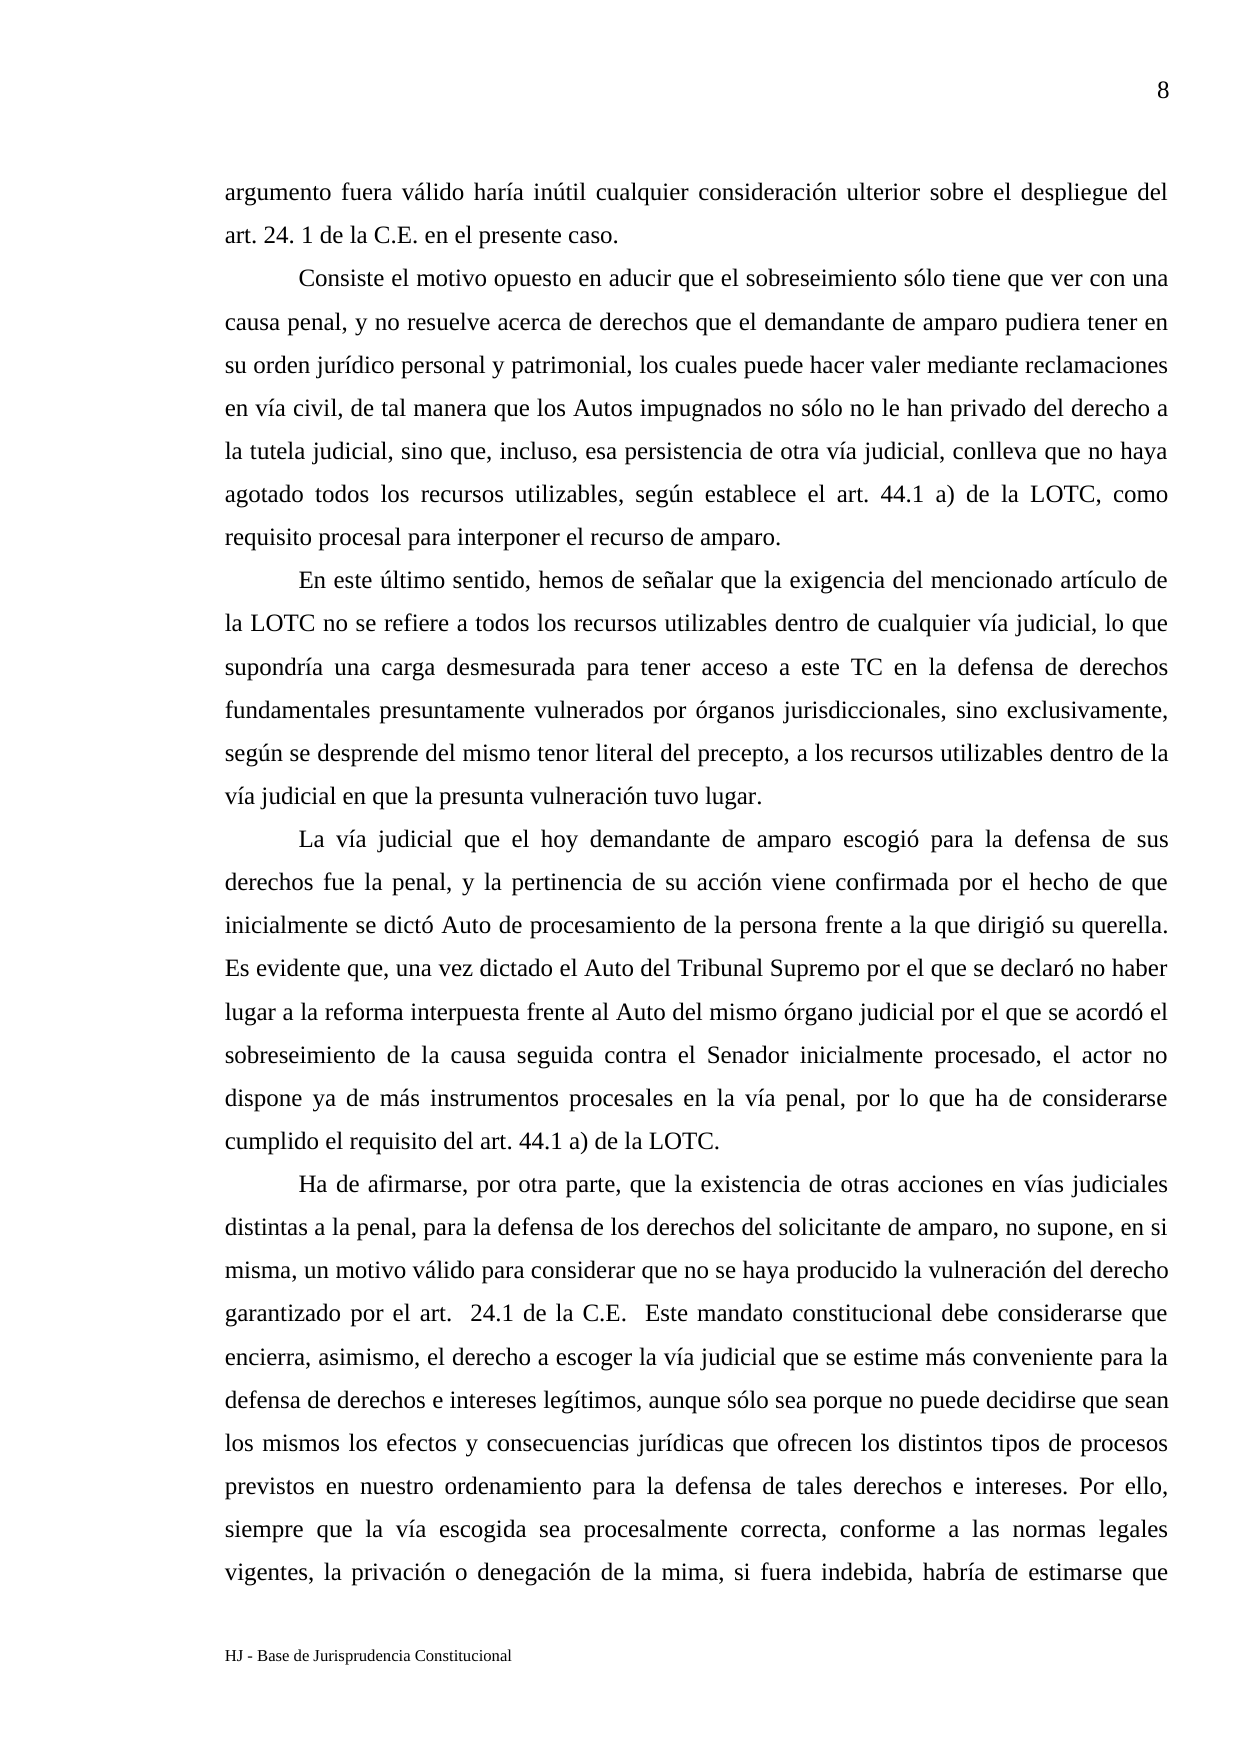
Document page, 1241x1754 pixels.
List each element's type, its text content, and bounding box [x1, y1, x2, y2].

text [224, 1169, 1169, 1586]
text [224, 177, 1169, 249]
text Consiste el motivo opuesto en aducir que el sobreseimiento sólo tiene que ver con una causa penal, y no resuelve acerca de derechos que el demandante de amparo pudiera tener en su orden jurídico personal y patrimonial, los cuales puede hacer valer mediante reclamaciones en vía civil, de tal manera que los Autos impugnados no sólo no le han privado del derecho a la tutela judicial, sino que, incluso, esa persistencia de otra vía judicial, conlleva que no haya agotado todos los recursos utilizables, según establece el art. 44.1 a) de la LOTC, como requisito procesal para interponer el recurso de amparo. [224, 263, 1169, 551]
text La vía judicial que el hoy demandante de amparo escogió para la defensa de sus derechos fue la penal, y la pertinencia de su acción viene confirmada por el hecho de que inicialmente se dictó Auto de procesamiento de la persona frente a la que dirigió su querella. Es evidente que, una vez dictado el Auto del Tribunal Supremo por el que se declaró no haber lugar a la reforma interpuesta frente al Auto del mismo órgano judicial por el que se acordó el sobreseimiento de la causa seguida contra el Senador inicialmente procesado, el actor no dispone ya de más instrumentos procesales en la vía penal, por lo que ha de considerarse cumplido el requisito del art. 44.1 a) de la LOTC. [224, 824, 1169, 1155]
text En este último sentido, hemos de señalar que la exigencia del mencionado artículo de la LOTC no se refiere a todos los recursos utilizables dentro de cualquier vía judicial, lo que supondría una carga desmesurada para tener acceso a este TC en la defensa de derechos fundamentales presuntamente vulnerados por órganos jurisdiccionales, sino exclusivamente, según se desprende del mismo tenor literal del precepto, a los recursos utilizables dentro de la vía judicial en que la presunta vulneración tuvo lugar. [224, 565, 1169, 810]
